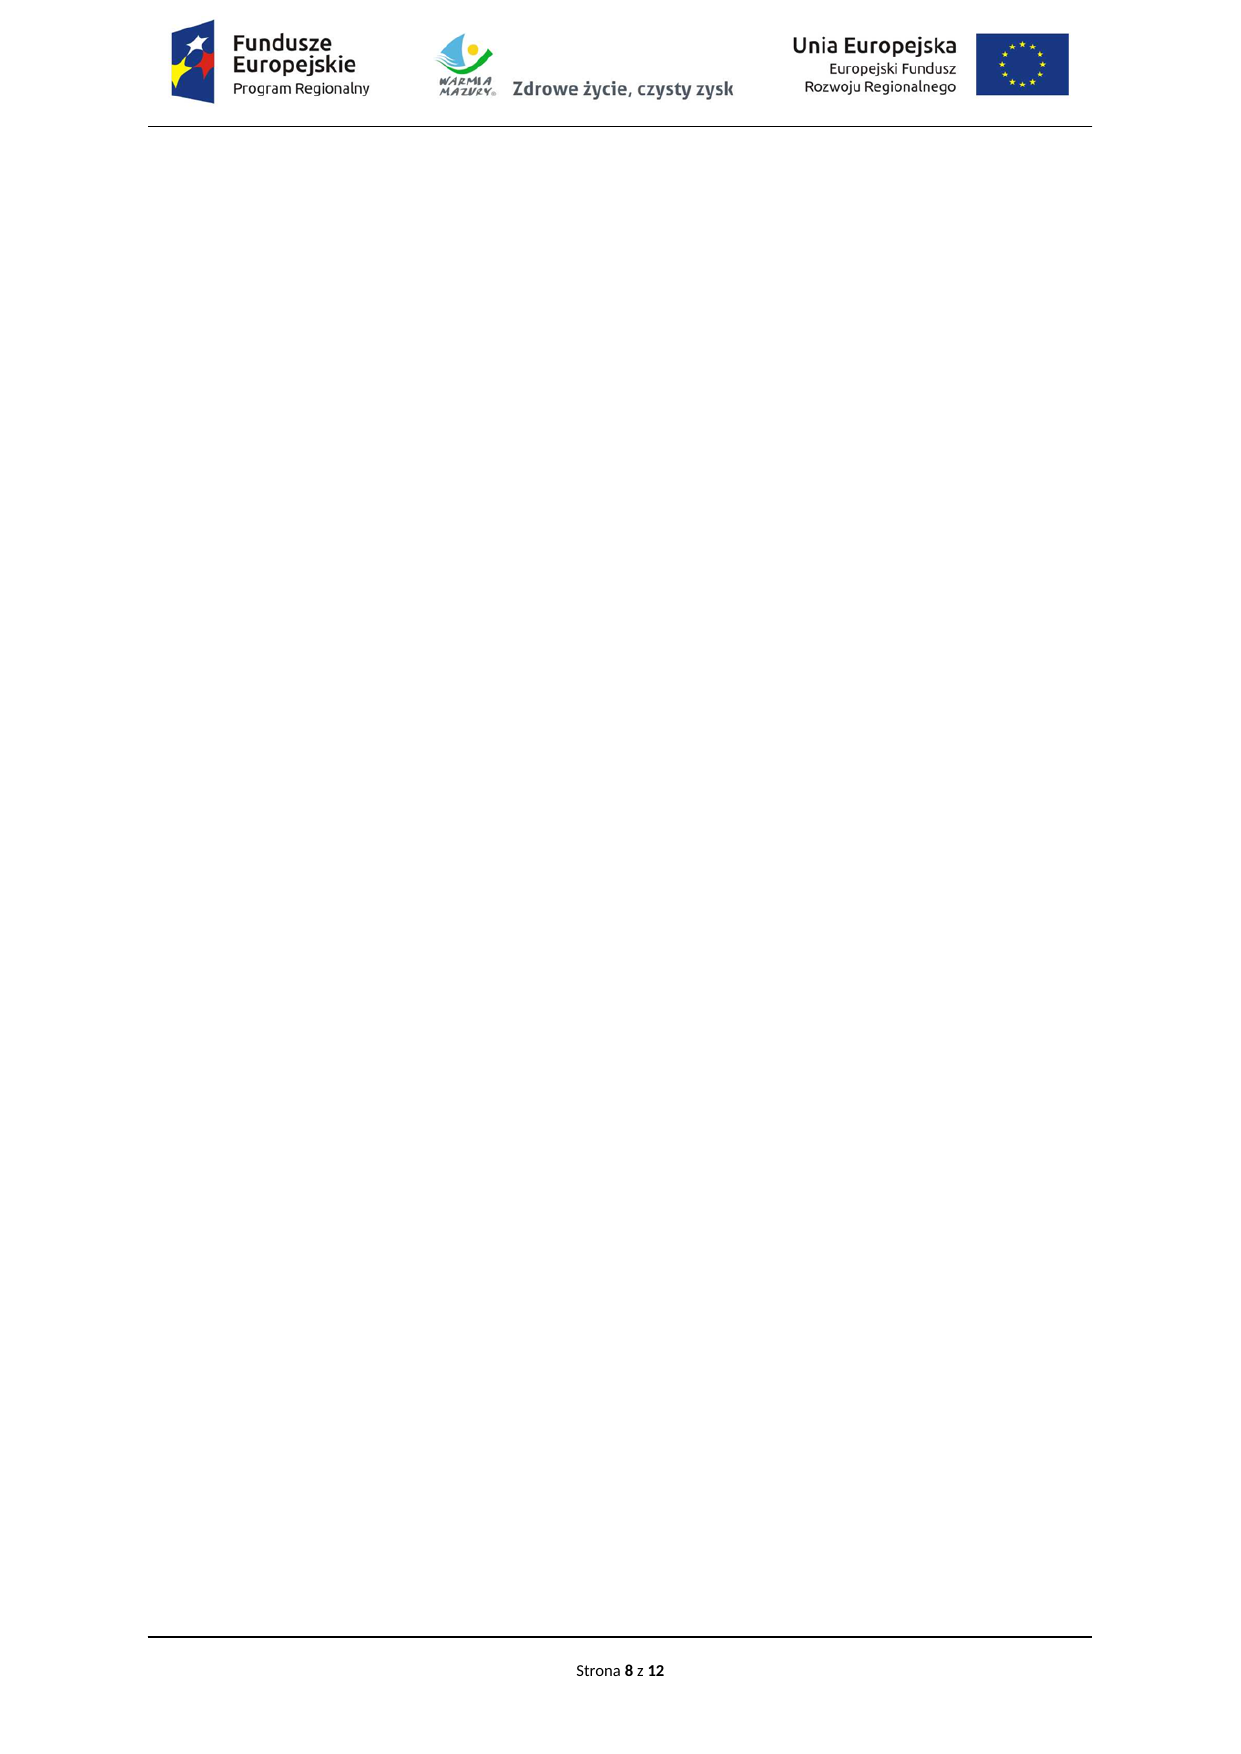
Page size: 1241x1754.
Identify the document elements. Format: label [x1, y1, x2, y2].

picture [151, 0, 1089, 124]
